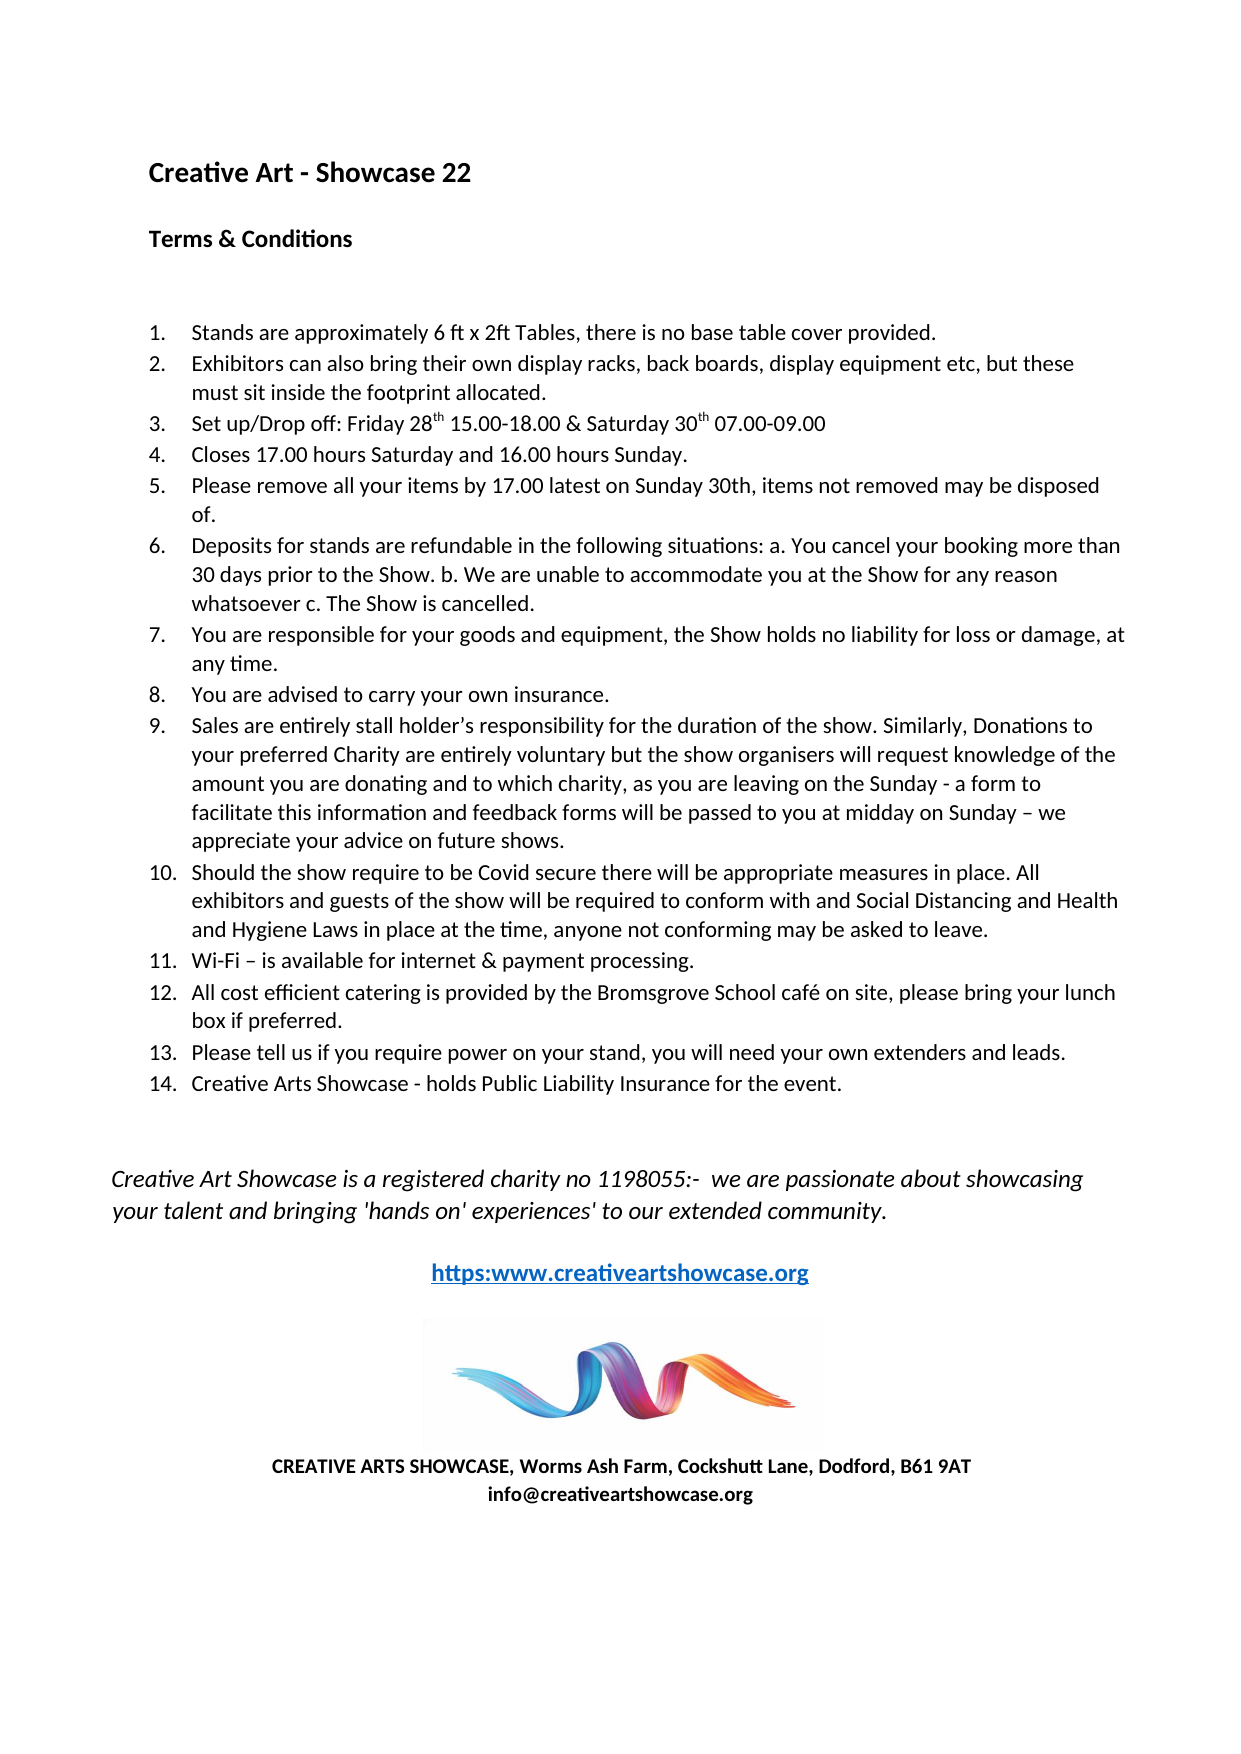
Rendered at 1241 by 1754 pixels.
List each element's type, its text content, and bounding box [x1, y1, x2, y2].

text https:www.creativeartshowcase.org [113, 1257, 1127, 1287]
text Creative Art Showcase is a registered charity no 1198055:- we are passionate about showcasing your talent and bringing 'hands on' experiences' to our extended community. [111, 1163, 1127, 1225]
list Set up/Drop off: Friday 28th 15.00-18.00 & Saturday 30th 07.00-09.00 [148, 409, 1127, 437]
text info@creativeartshowcase.org [111, 1481, 753, 1507]
text Creative Art - Showcase 22 [148, 154, 1127, 190]
list You are responsible for your goods and equipment, the Show holds no liability for loss or damage, at any time. [148, 620, 1127, 677]
text CREATIVE ARTS SHOWCASE, Worms Ash Farm, Cockshutt Lane, Dodford, B61 9AT [116, 1454, 1127, 1479]
list Wi-Fi – is available for internet & payment processing. [148, 947, 1127, 974]
list Deposits for stands are refundable in the following situations: a. You cancel your booking more than 30 days prior to the Show. b. We are unable to accommodate you at the Show for any reason whatsoever c. The Show is cancelled. [148, 531, 1127, 617]
list Please tell us if you require power on your stand, you will need your own extenders and leads. [148, 1038, 1127, 1066]
list Exhibitors can also bring their own display racks, back boards, display equipment etc, but these must sit inside the footprint allocated. [148, 349, 1127, 406]
list Please remove all your items by 17.00 latest on Sunday 30th, items not removed may be disposed of. [148, 471, 1127, 528]
list Closes 17.00 hours Saturday and 16.00 hours Sunday. [148, 440, 1127, 468]
text Terms & Conditions [148, 223, 1127, 253]
list Should the show require to be Covid secure there will be appropriate measures in place. All exhibitors and guests of the show will be required to conform with and Social Distancing and Health and Hygiene Laws in place at the time, anyone not conforming may be asked to leave. [148, 858, 1127, 943]
list Sales are entirely stall holder’s responsibility for the duration of the show. Similarly, Donations to your preferred Charity are entirely voluntary but the show organisers will request knowledge of the amount you are donating and to which charity, as you are leaving on the Sunday - a form to facilitate this information and feedback forms will be passed to you at midday on Sunday – we appreciate your advice on future shows. [148, 711, 1127, 854]
list Creative Arts Showcase - holds Public Liability Insurance for the event. [148, 1069, 1127, 1097]
picture [422, 1319, 824, 1452]
list All cost efficient catering is provided by the Bromsgrove School café on site, please bring your lunch box if preferred. [148, 978, 1127, 1034]
list You are advised to carry your own insurance. [148, 680, 1127, 708]
list Stands are approximately 6 ft x 2ft Tables, there is no base table cover provided. [148, 318, 1127, 346]
